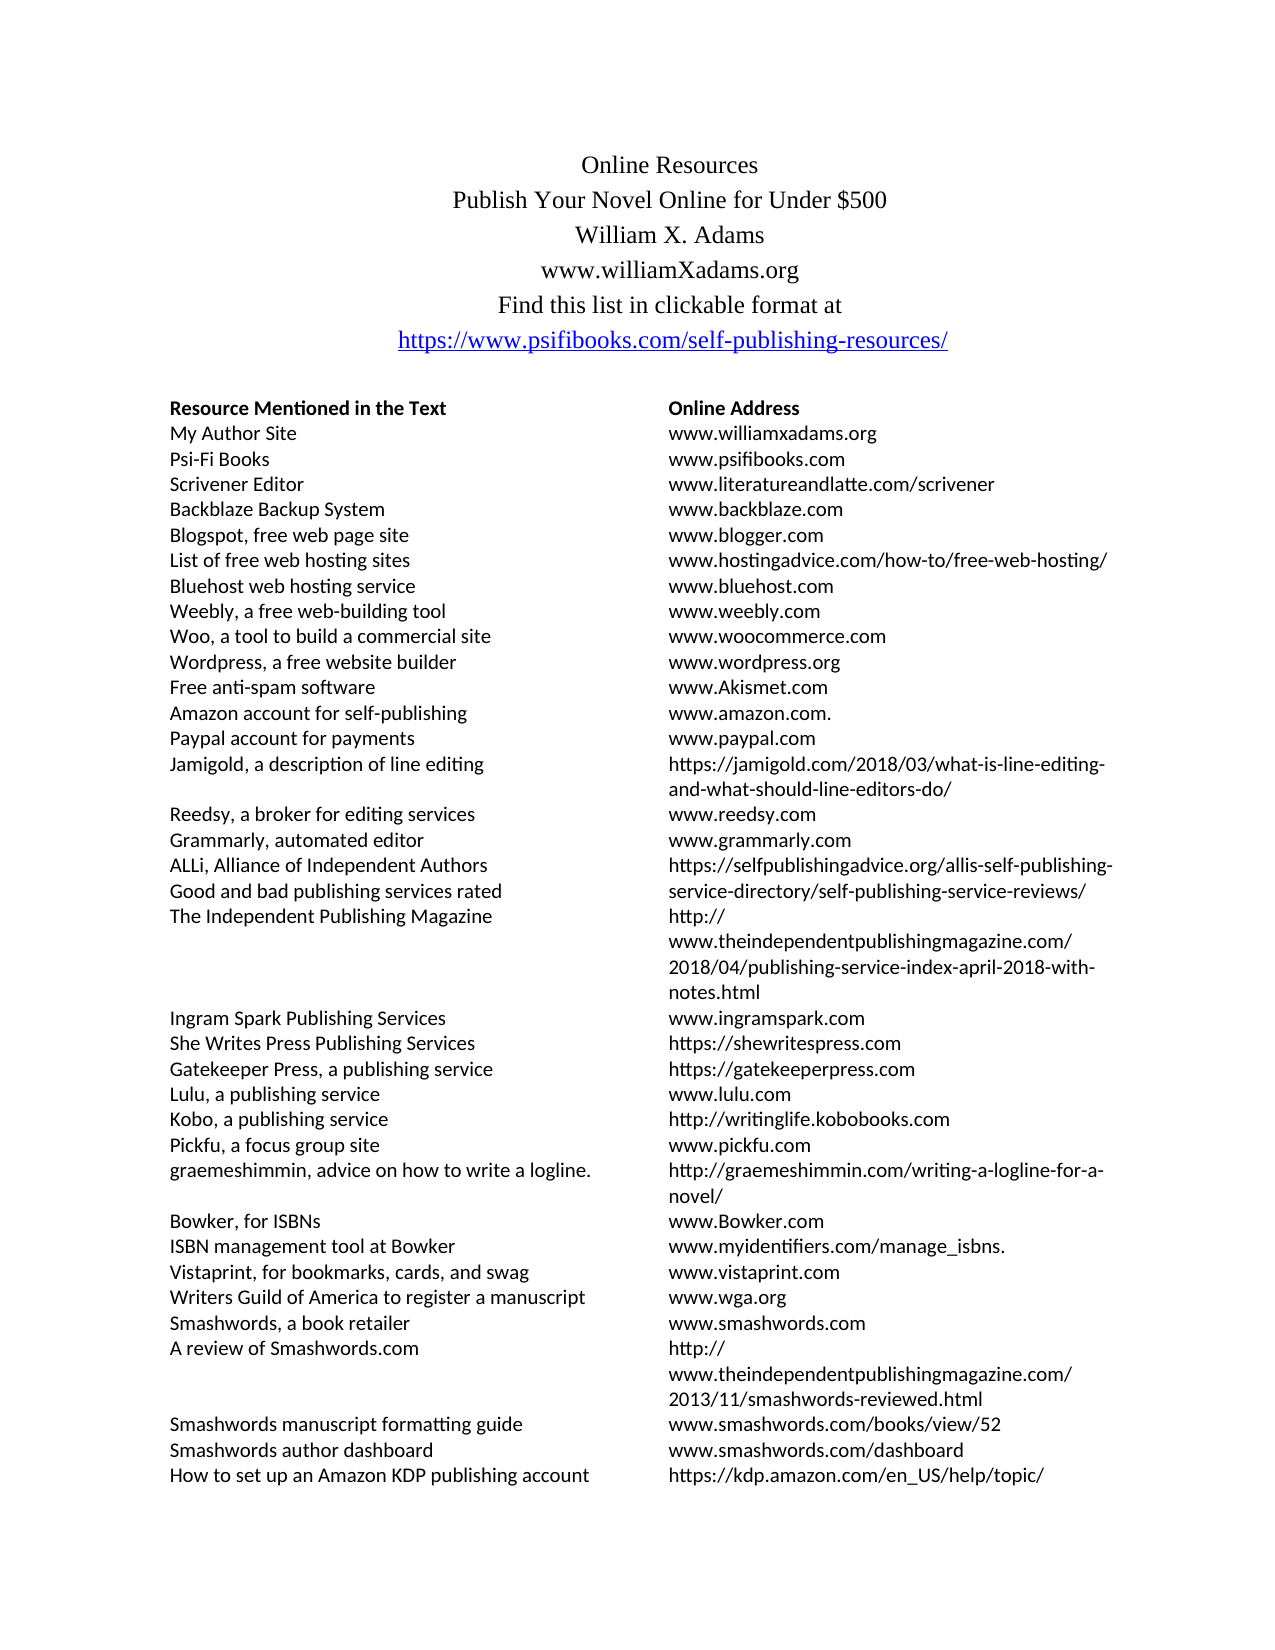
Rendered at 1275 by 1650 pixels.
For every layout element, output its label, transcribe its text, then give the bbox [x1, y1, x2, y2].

table_cell www.backblaze.com [657, 497, 1136, 522]
table_cell Smashwords, a book retailer [158, 1310, 657, 1335]
table_cell www.lulu.com [657, 1081, 1136, 1107]
table_cell www.wordpress.org [657, 649, 1136, 674]
table_cell Wordpress, a free website builder [158, 649, 657, 674]
table_cell www.paypal.com [657, 725, 1136, 751]
table_cell graemeshimmin, advice on how to write a logline. [158, 1158, 657, 1208]
table_cell ISBN management tool at Bowker [158, 1234, 657, 1259]
table_cell http://graemeshimmin.com/writing-a-logline-for-a-novel/ [657, 1158, 1136, 1208]
table_cell www.hostingadvice.com/how-to/free-web-hosting/ [657, 548, 1136, 573]
table_cell www.myidentifiers.com/manage_isbns. [657, 1234, 1136, 1259]
table_cell Lulu, a publishing service [158, 1081, 657, 1107]
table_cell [657, 1463, 1136, 1488]
text Find this list in clickable format at [169, 290, 1125, 319]
table_cell http://www.theindependentpublishingmagazine.com/2018/04/publishing-service-index-april-2018-with-notes.html [657, 903, 1136, 1005]
table_cell Scrivener Editor [158, 471, 657, 497]
table_cell Free anti-spam software [158, 675, 657, 700]
table_cell Bluehost web hosting service [158, 573, 657, 598]
table_cell Writers Guild of America to register a manuscript [158, 1285, 657, 1310]
table_cell Smashwords manuscript formatting guide [158, 1412, 657, 1437]
table_cell Grammarly, automated editor [158, 827, 657, 852]
table_cell www.reedsy.com [657, 802, 1136, 827]
table_cell List of free web hosting sites [158, 548, 657, 573]
table_cell https://gatekeeperpress.com [657, 1056, 1136, 1081]
text www.williamXadams.org [169, 255, 1125, 284]
table_cell Pickfu, a focus group site [158, 1132, 657, 1157]
table_cell Backblaze Backup System [158, 497, 657, 522]
table_cell www.smashwords.com/books/view/52 [657, 1412, 1136, 1437]
text Publish Your Novel Online for Under $500 [169, 185, 1125, 214]
table_cell www.amazon.com. [657, 700, 1136, 725]
table_cell The Independent Publishing Magazine [158, 903, 657, 1005]
table_cell Bowker, for ISBNs [158, 1208, 657, 1234]
table_cell My Author Site [158, 420, 657, 446]
table_cell Reedsy, a broker for editing services [158, 802, 657, 827]
table_cell https://jamigold.com/2018/03/what-is-line-editing-and-what-should-line-editors-do/ [657, 751, 1136, 802]
table_cell www.literatureandlatte.com/scrivener [657, 471, 1136, 497]
table_cell www.pickfu.com [657, 1132, 1136, 1157]
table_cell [158, 1463, 657, 1488]
text https://www.psifibooks.com/self-publishing-resources/ [169, 325, 1125, 354]
text William X. Adams [169, 220, 1125, 249]
table_cell Psi-Fi Books [158, 446, 657, 471]
table_cell www.smashwords.com/dashboard [657, 1437, 1136, 1462]
table_header Resource Mentioned in the Text [158, 395, 657, 420]
table_cell www.grammarly.com [657, 827, 1136, 852]
table_cell www.Bowker.com [657, 1208, 1136, 1234]
table_cell Smashwords author dashboard [158, 1437, 657, 1462]
table_cell https://selfpublishingadvice.org/allis-self-publishing-service-directory/self-publishing-service-reviews/ [657, 853, 1136, 903]
table_cell Vistaprint, for bookmarks, cards, and swag [158, 1259, 657, 1284]
table_cell Weebly, a free web-building tool [158, 598, 657, 624]
table_cell Kobo, a publishing service [158, 1107, 657, 1132]
table_cell ALLi, Alliance of Independent Authors Good and bad publishing services rated [158, 853, 657, 903]
table_cell Woo, a tool to build a commercial site [158, 624, 657, 649]
table_cell www.Akismet.com [657, 675, 1136, 700]
table_cell Jamigold, a description of line editing [158, 751, 657, 802]
table_cell www.vistaprint.com [657, 1259, 1136, 1284]
table_cell www.wga.org [657, 1285, 1136, 1310]
table_cell Ingram Spark Publishing Services [158, 1005, 657, 1030]
table_cell Amazon account for self-publishing [158, 700, 657, 725]
table_cell A review of Smashwords.com [158, 1335, 657, 1412]
table_cell www.smashwords.com [657, 1310, 1136, 1335]
table_cell www.ingramspark.com [657, 1005, 1136, 1030]
table_cell http://writinglife.kobobooks.com [657, 1107, 1136, 1132]
table_cell Gatekeeper Press, a publishing service [158, 1056, 657, 1081]
table_cell www.woocommerce.com [657, 624, 1136, 649]
table_cell www.williamxadams.org [657, 420, 1136, 446]
table_cell https://shewritespress.com [657, 1030, 1136, 1056]
table_cell www.blogger.com [657, 522, 1136, 547]
table_header Online Address [657, 395, 1136, 420]
table_cell http://www.theindependentpublishingmagazine.com/2013/11/smashwords-reviewed.html [657, 1335, 1136, 1412]
table_cell www.psifibooks.com [657, 446, 1136, 471]
table_cell www.weebly.com [657, 598, 1136, 624]
text Online Resources [169, 150, 1125, 179]
table_cell Blogspot, free web page site [158, 522, 657, 547]
table_cell Paypal account for payments [158, 725, 657, 751]
table_cell She Writes Press Publishing Services [158, 1030, 657, 1056]
table_cell www.bluehost.com [657, 573, 1136, 598]
